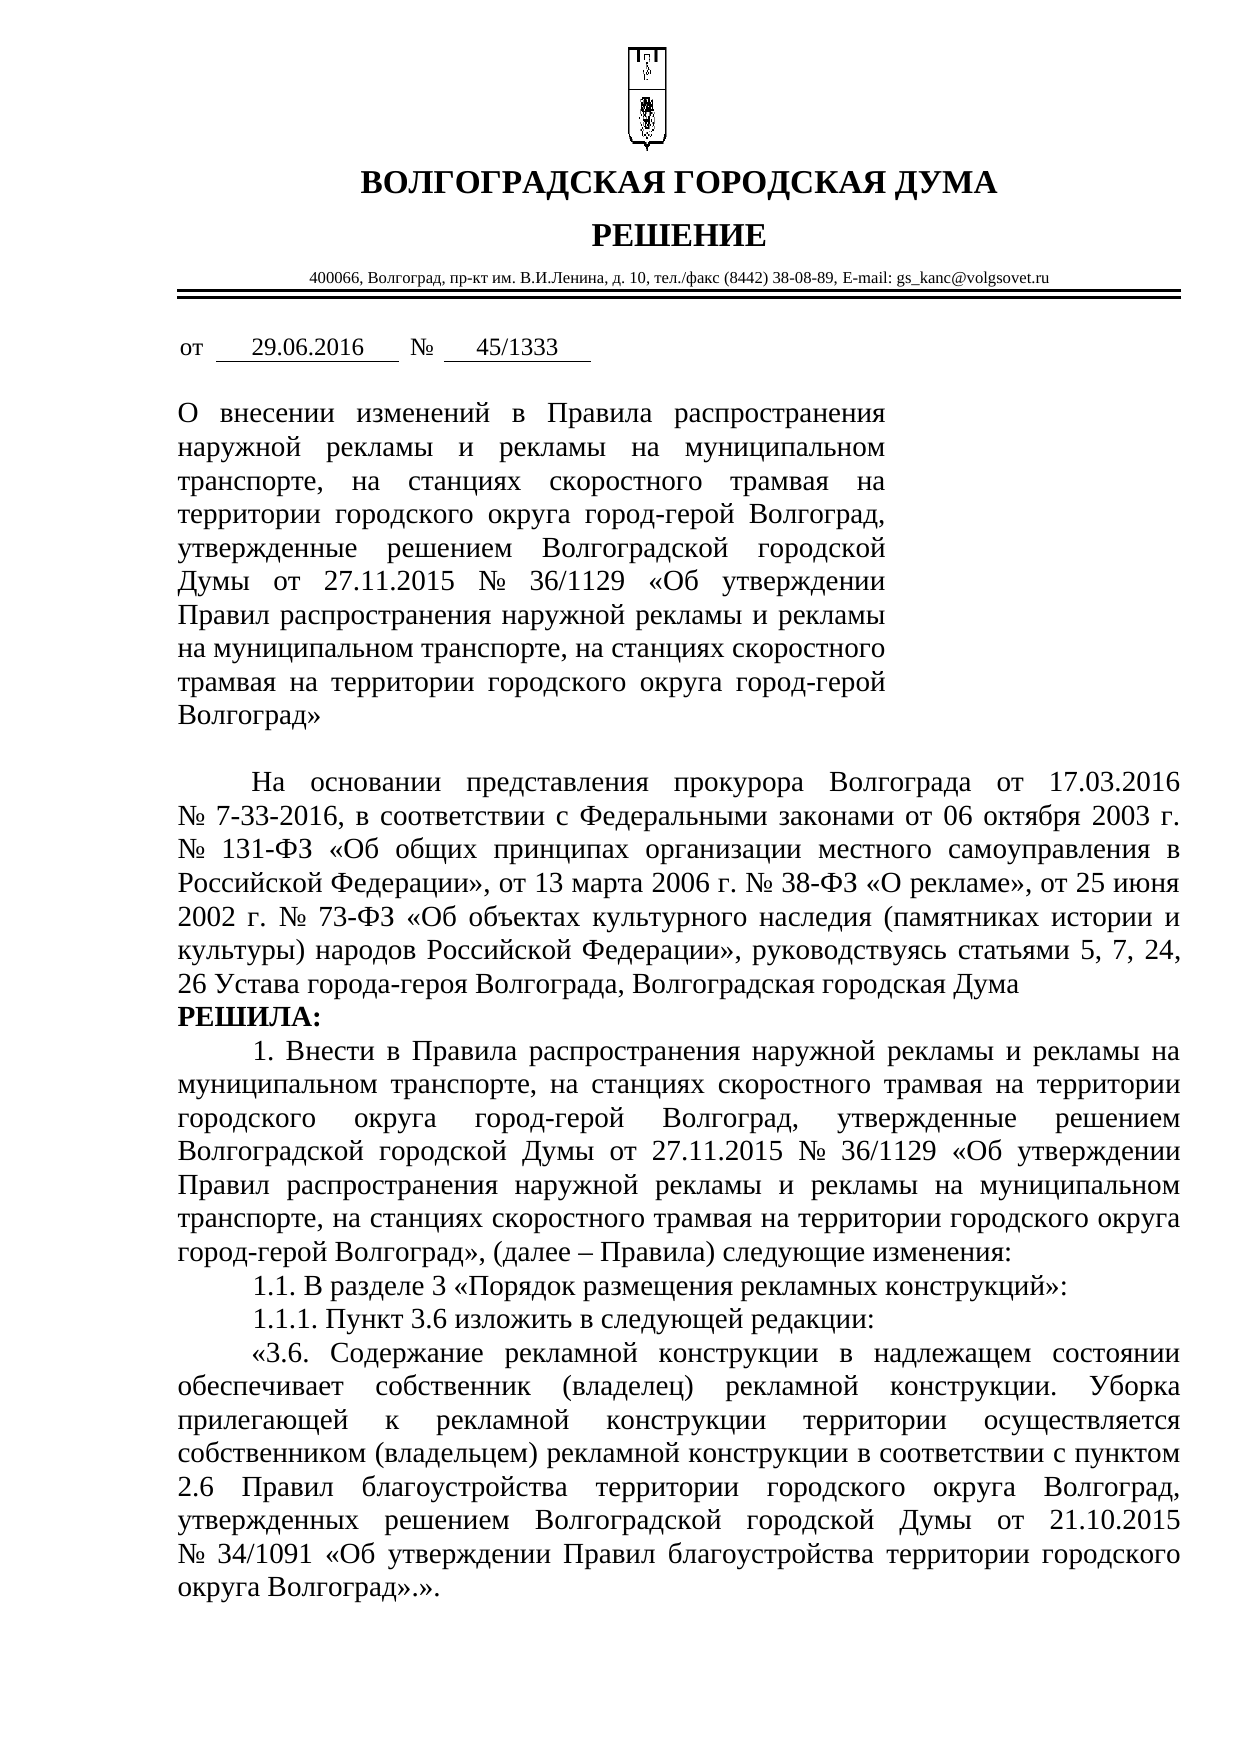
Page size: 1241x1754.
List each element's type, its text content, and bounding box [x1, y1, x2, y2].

table_header 45/1333 [444, 332, 591, 361]
text 400066, Волгоград, пр-кт им. В.И.Ленина, д. 10, тел./факс (8442) 38-08-89, E-mail: gs_kanc@volgsovet.ru [177, 268, 1181, 289]
text 1. Внести в Правила распространения наружной рекламы и рекламы на муниципальном транспорте, на станциях скоростного трамвая на территории городского округа город-герой Волгоград, утвержденные решением Волгоградской городской Думы от 27.11.2015 № 36/1129 «Об утверждении Правил распространения наружной рекламы и рекламы на муниципальном транспорте, на станциях скоростного трамвая на территории городского округа город-герой Волгоград», (далее – Правила) следующие изменения: [177, 1033, 1181, 1268]
table_header от [166, 332, 216, 361]
text ВОЛГОГРАДСКая городская дума [177, 163, 1181, 201]
table_header 29.06.2016 [216, 332, 399, 361]
text РЕШЕНИЕ [177, 215, 1181, 254]
text «3.6. Содержание рекламной конструкции в надлежащем состоянии обеспечивает собственник (владелец) рекламной конструкции. Уборка прилегающей к рекламной конструкции территории осуществляется собственником (владельцем) рекламной конструкции в соответствии с пунктом 2.6 Правил благоустройства территории городского округа Волгоград, утвержденных решением Волгоградской городской Думы от 21.10.2015 № 34/1091 «Об утверждении Правил благоустройства территории городского округа Волгоград».». [177, 1335, 1181, 1603]
text РЕШИЛА: [177, 999, 1181, 1033]
text 1.1.1. Пункт 3.6 изложить в следующей редакции: [177, 1301, 1181, 1335]
text 1.1. В разделе 3 «Порядок размещения рекламных конструкций»: [177, 1268, 1181, 1301]
table_header № [399, 332, 444, 361]
text На основании представления прокурора Волгограда от 17.03.2016 № 7-33-2016, в соответствии с Федеральными законами от 06 октября 2003 г. № 131-ФЗ «Об общих принципах организации местного самоуправления в Российской Федерации», от 13 марта . № 38-ФЗ «О рекламе», от 25 июня . № 73-ФЗ «Об объектах культурного наследия (памятниках истории и культуры) народов Российской Федерации», руководствуясь статьями 5, 7, 24, 26 Устава города-героя Волгограда, Волгоградская городская Дума [177, 764, 1181, 999]
text О внесении изменений в Правила распространения наружной рекламы и рекламы на муниципальном транспорте, на станциях скоростного трамвая на территории городского округа город-герой Волгоград, утвержденные решением Волгоградской городской Думы от 27.11.2015 № 36/1129 «Об утверждении Правил распространения наружной рекламы и рекламы на муниципальном транспорте, на станциях скоростного трамвая на территории городского округа город-герой Волгоград» [177, 396, 886, 731]
